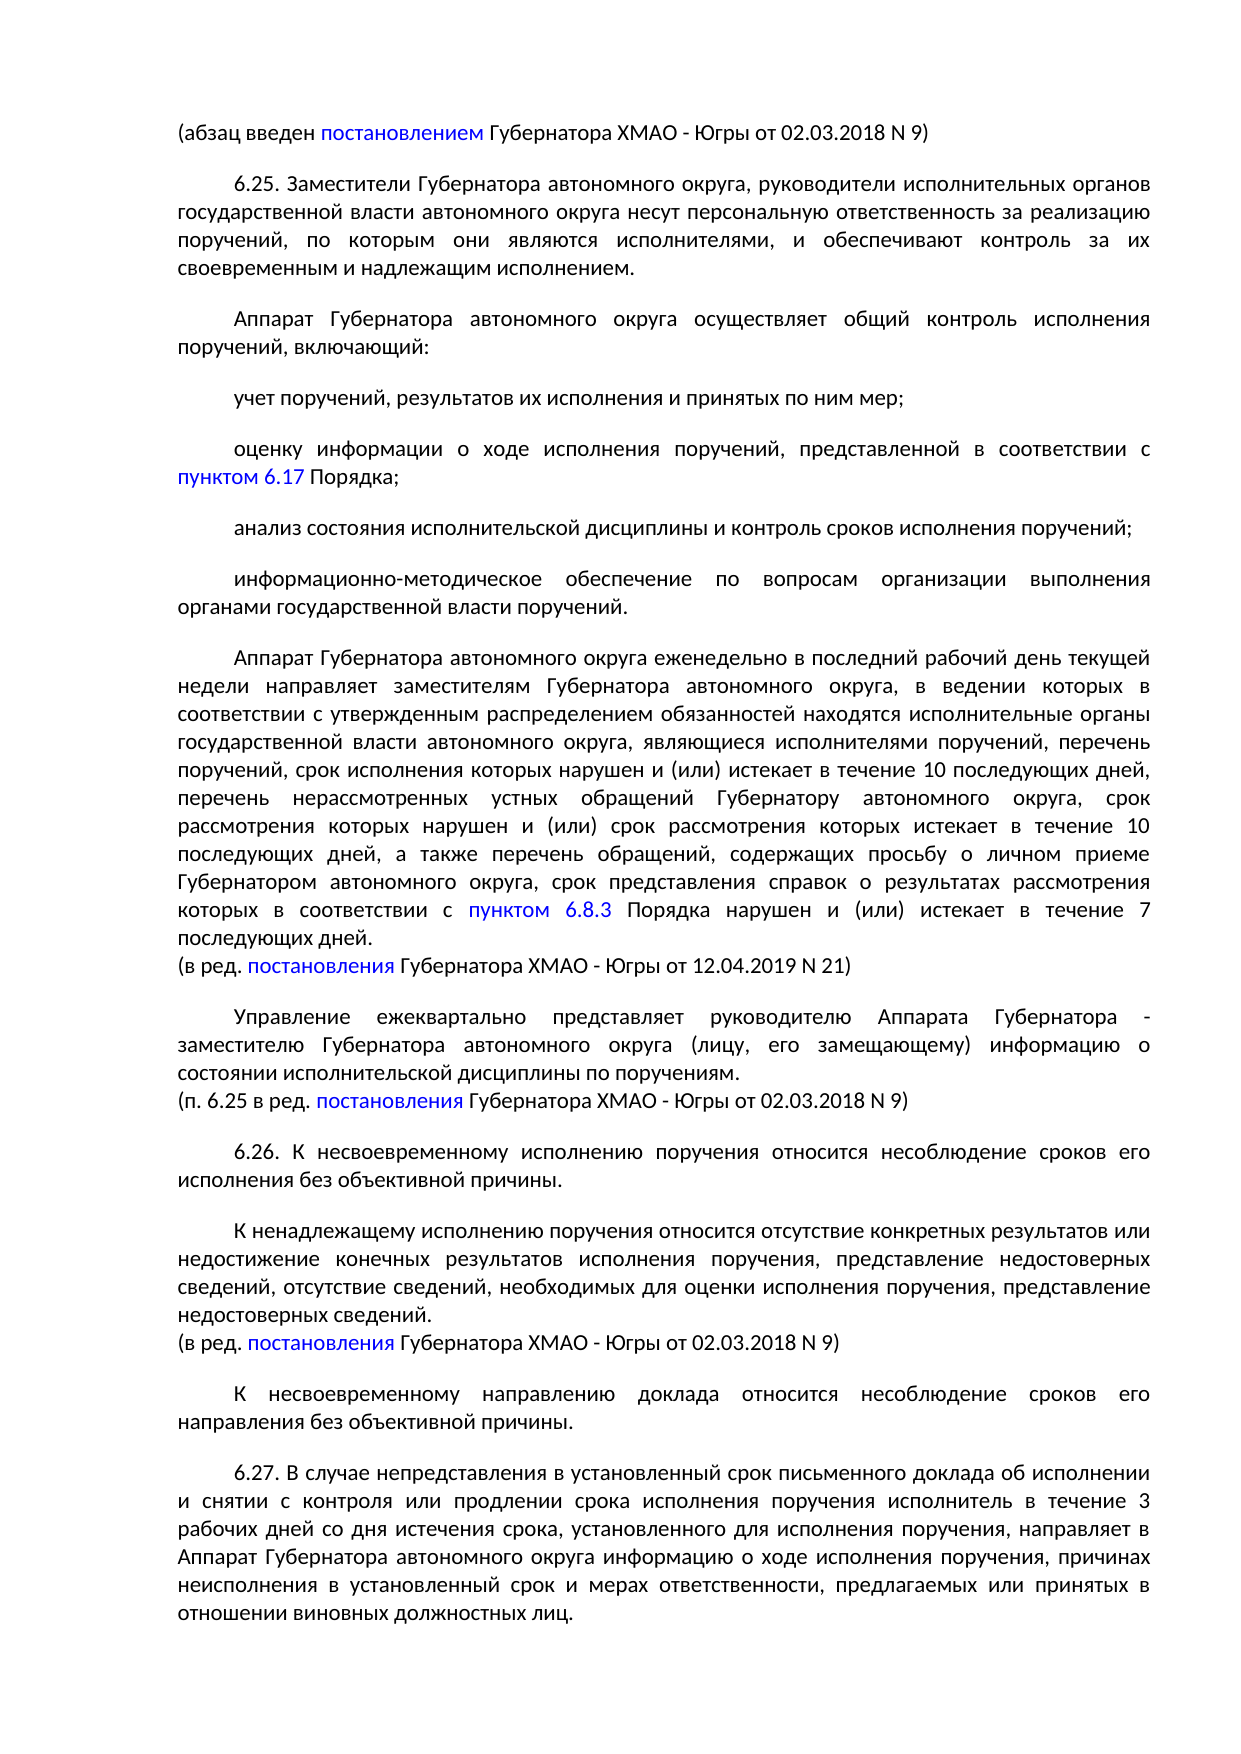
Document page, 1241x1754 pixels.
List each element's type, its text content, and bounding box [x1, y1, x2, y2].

text Аппарат Губернатора автономного округа осуществляет общий контроль исполнения поручений, включающий: [177, 304, 1152, 360]
text оценку информации о ходе исполнения поручений, представленной в соответствии с пунктом 6.17 Порядка; [177, 434, 1152, 490]
text Аппарат Губернатора автономного округа еженедельно в последний рабочий день текущей недели направляет заместителям Губернатора автономного округа, в ведении которых в соответствии с утвержденным распределением обязанностей находятся исполнительные органы государственной власти автономного округа, являющиеся исполнителями поручений, перечень поручений, срок исполнения которых нарушен и (или) истекает в течение 10 последующих дней, перечень нерассмотренных устных обращений Губернатору автономного округа, срок рассмотрения которых нарушен и (или) срок рассмотрения которых истекает в течение 10 последующих дней, а также перечень обращений, содержащих просьбу о личном приеме Губернатором автономного округа, срок представления справок о результатах рассмотрения которых в соответствии с пунктом 6.8.3 Порядка нарушен и (или) истекает в течение 7 последующих дней. [177, 643, 1152, 951]
text 6.27. В случае непредставления в установленный срок письменного доклада об исполнении и снятии с контроля или продлении срока исполнения поручения исполнитель в течение 3 рабочих дней со дня истечения срока, установленного для исполнения поручения, направляет в Аппарат Губернатора автономного округа информацию о ходе исполнения поручения, причинах неисполнения в установленный срок и мерах ответственности, предлагаемых или принятых в отношении виновных должностных лиц. [177, 1458, 1152, 1626]
text (в ред. постановления Губернатора ХМАО - Югры от 12.04.2019 N 21) [177, 951, 1152, 979]
text информационно-методическое обеспечение по вопросам организации выполнения органами государственной власти поручений. [177, 564, 1152, 620]
text 6.25. Заместители Губернатора автономного округа, руководители исполнительных органов государственной власти автономного округа несут персональную ответственность за реализацию поручений, по которым они являются исполнителями, и обеспечивают контроль за их своевременным и надлежащим исполнением. [177, 169, 1152, 281]
text (абзац введен постановлением Губернатора ХМАО - Югры от 02.03.2018 N 9) [177, 118, 1152, 146]
text Управление ежеквартально представляет руководителю Аппарата Губернатора - заместителю Губернатора автономного округа (лицу, его замещающему) информацию о состоянии исполнительской дисциплины по поручениям. [177, 1002, 1152, 1086]
text К несвоевременному направлению доклада относится несоблюдение сроков его направления без объективной причины. [177, 1379, 1152, 1435]
text К ненадлежащему исполнению поручения относится отсутствие конкретных результатов или недостижение конечных результатов исполнения поручения, представление недостоверных сведений, отсутствие сведений, необходимых для оценки исполнения поручения, представление недостоверных сведений. [177, 1216, 1152, 1328]
text (в ред. постановления Губернатора ХМАО - Югры от 02.03.2018 N 9) [177, 1328, 1152, 1356]
text 6.26. К несвоевременному исполнению поручения относится несоблюдение сроков его исполнения без объективной причины. [177, 1137, 1152, 1193]
text учет поручений, результатов их исполнения и принятых по ним мер; [177, 383, 1152, 411]
text (п. 6.25 в ред. постановления Губернатора ХМАО - Югры от 02.03.2018 N 9) [177, 1086, 1152, 1114]
text анализ состояния исполнительской дисциплины и контроль сроков исполнения поручений; [177, 513, 1152, 541]
